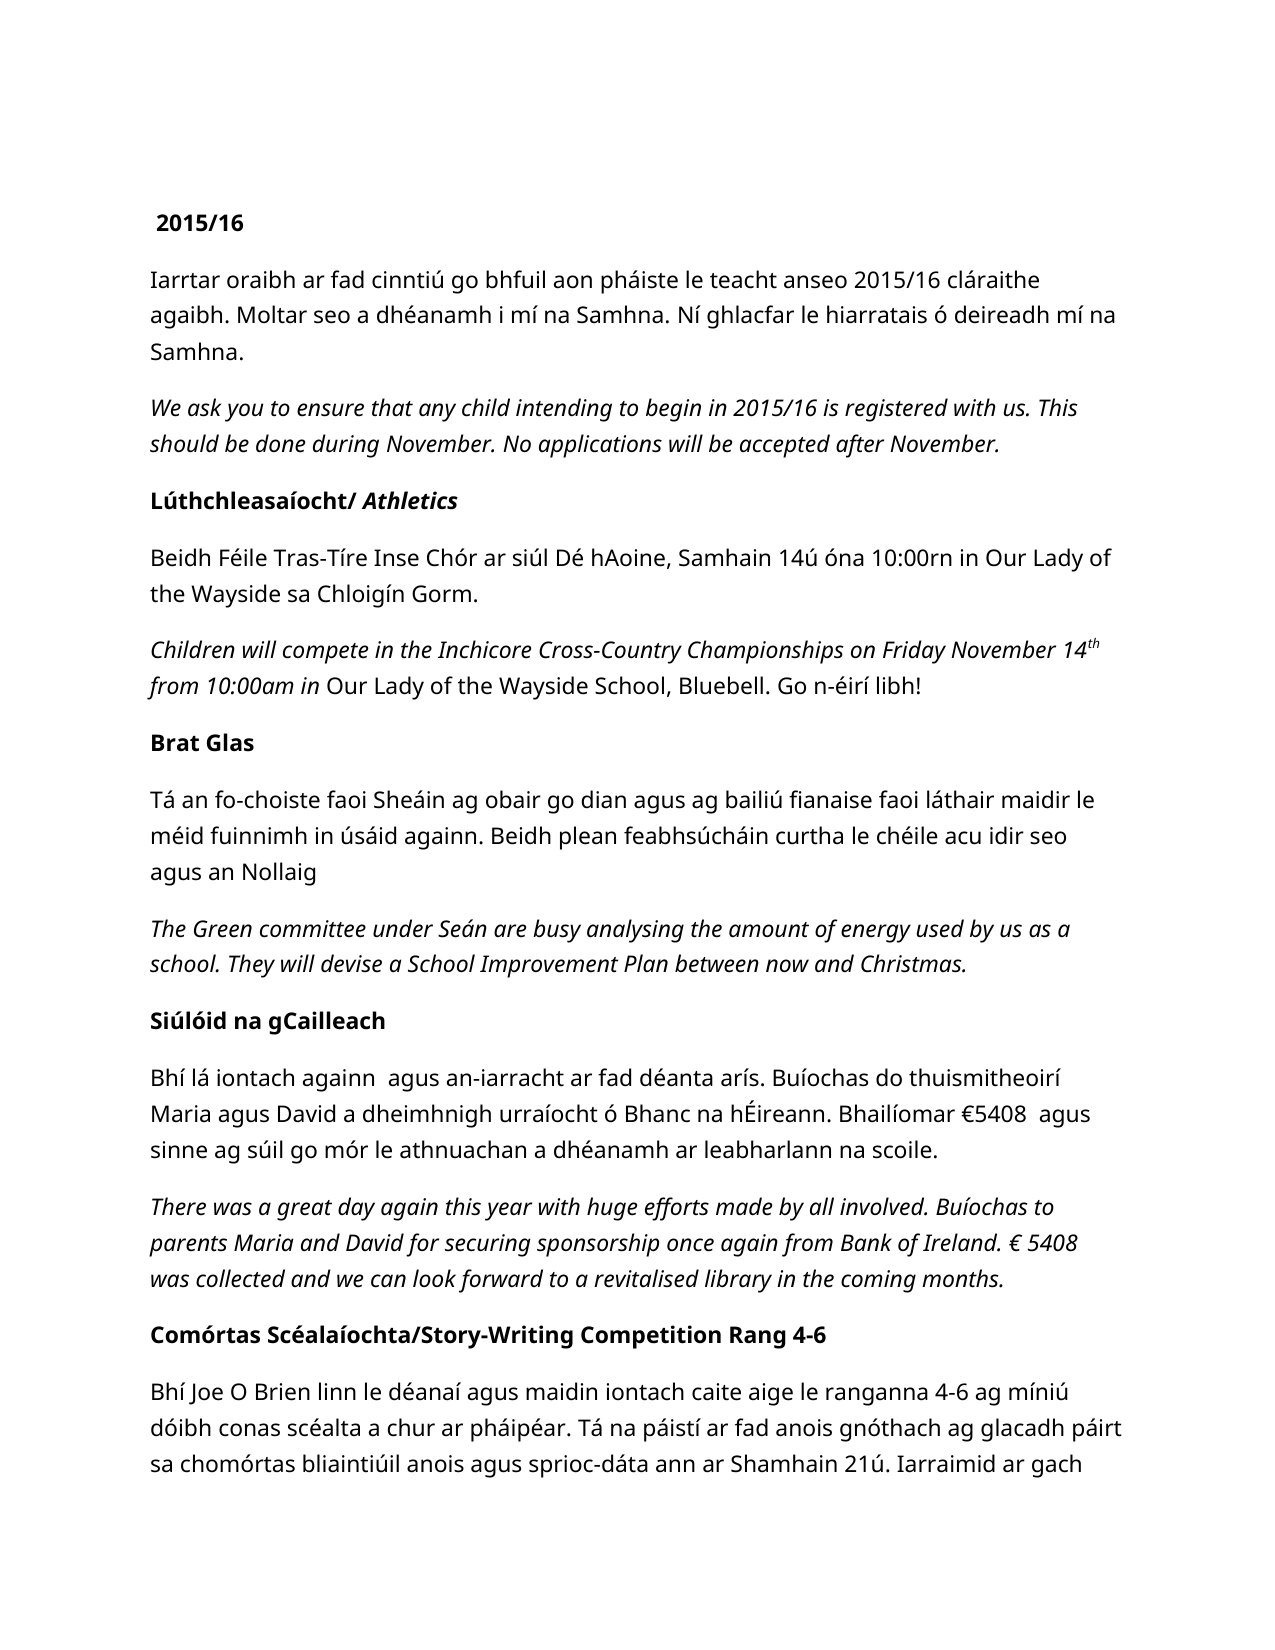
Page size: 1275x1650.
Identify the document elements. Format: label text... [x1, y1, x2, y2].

text Brat Glas [150, 727, 1125, 758]
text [150, 1376, 1125, 1479]
text Lúthchleasaíocht/ Athletics [150, 485, 1125, 516]
text Siúlóid na gCailleach [150, 1005, 1125, 1036]
text Comórtas Scéalaíochta/Story-Writing Competition Rang 4-6 [150, 1319, 1125, 1351]
text There was a great day again this year with huge efforts made by all involved. Buíochas to parents Maria and David for securing sponsorship once again from Bank of Ireland. € 5408 was collected and we can look forward to a revitalised library in the coming months. [150, 1191, 1125, 1294]
text Children will compete in the Inchicore Cross-Country Championships on Friday November 14th from 10:00am in Our Lady of the Wayside School, Bluebell. Go n-éirí libh! [150, 634, 1125, 702]
text 2015/16 [150, 207, 1125, 238]
text We ask you to ensure that any child intending to begin in 2015/16 is registered with us. This should be done during November. No applications will be accepted after November. [150, 392, 1125, 459]
text The Green committee under Seán are busy analysing the amount of energy used by us as a school. They will devise a School Improvement Plan between now and Christmas. [150, 912, 1125, 980]
text Iarrtar oraibh ar fad cinntiú go bhfuil aon pháiste le teacht anseo 2015/16 cláraithe agaibh. Moltar seo a dhéanamh i mí na Samhna. Ní ghlacfar le hiarratais ó deireadh mí na Samhna. [150, 263, 1125, 367]
text Tá an fo-choiste faoi Sheáin ag obair go dian agus ag bailiú fianaise faoi láthair maidir le méid fuinnimh in úsáid againn. Beidh plean feabhsúcháin curtha le chéile acu idir seo agus an Nollaig [150, 784, 1125, 887]
text Beidh Féile Tras-Tíre Inse Chór ar siúl Dé hAoine, Samhain 14ú óna 10:00rn in Our Lady of the Wayside sa Chloigín Gorm. [150, 542, 1125, 609]
text Bhí lá iontach againn agus an-iarracht ar fad déanta arís. Buíochas do thuismitheoirí Maria agus David a dheimhnigh urraíocht ó Bhanc na hÉireann. Bhailíomar €5408 agus sinne ag súil go mór le athnuachan a dhéanamh ar leabharlann na scoile. [150, 1062, 1125, 1165]
